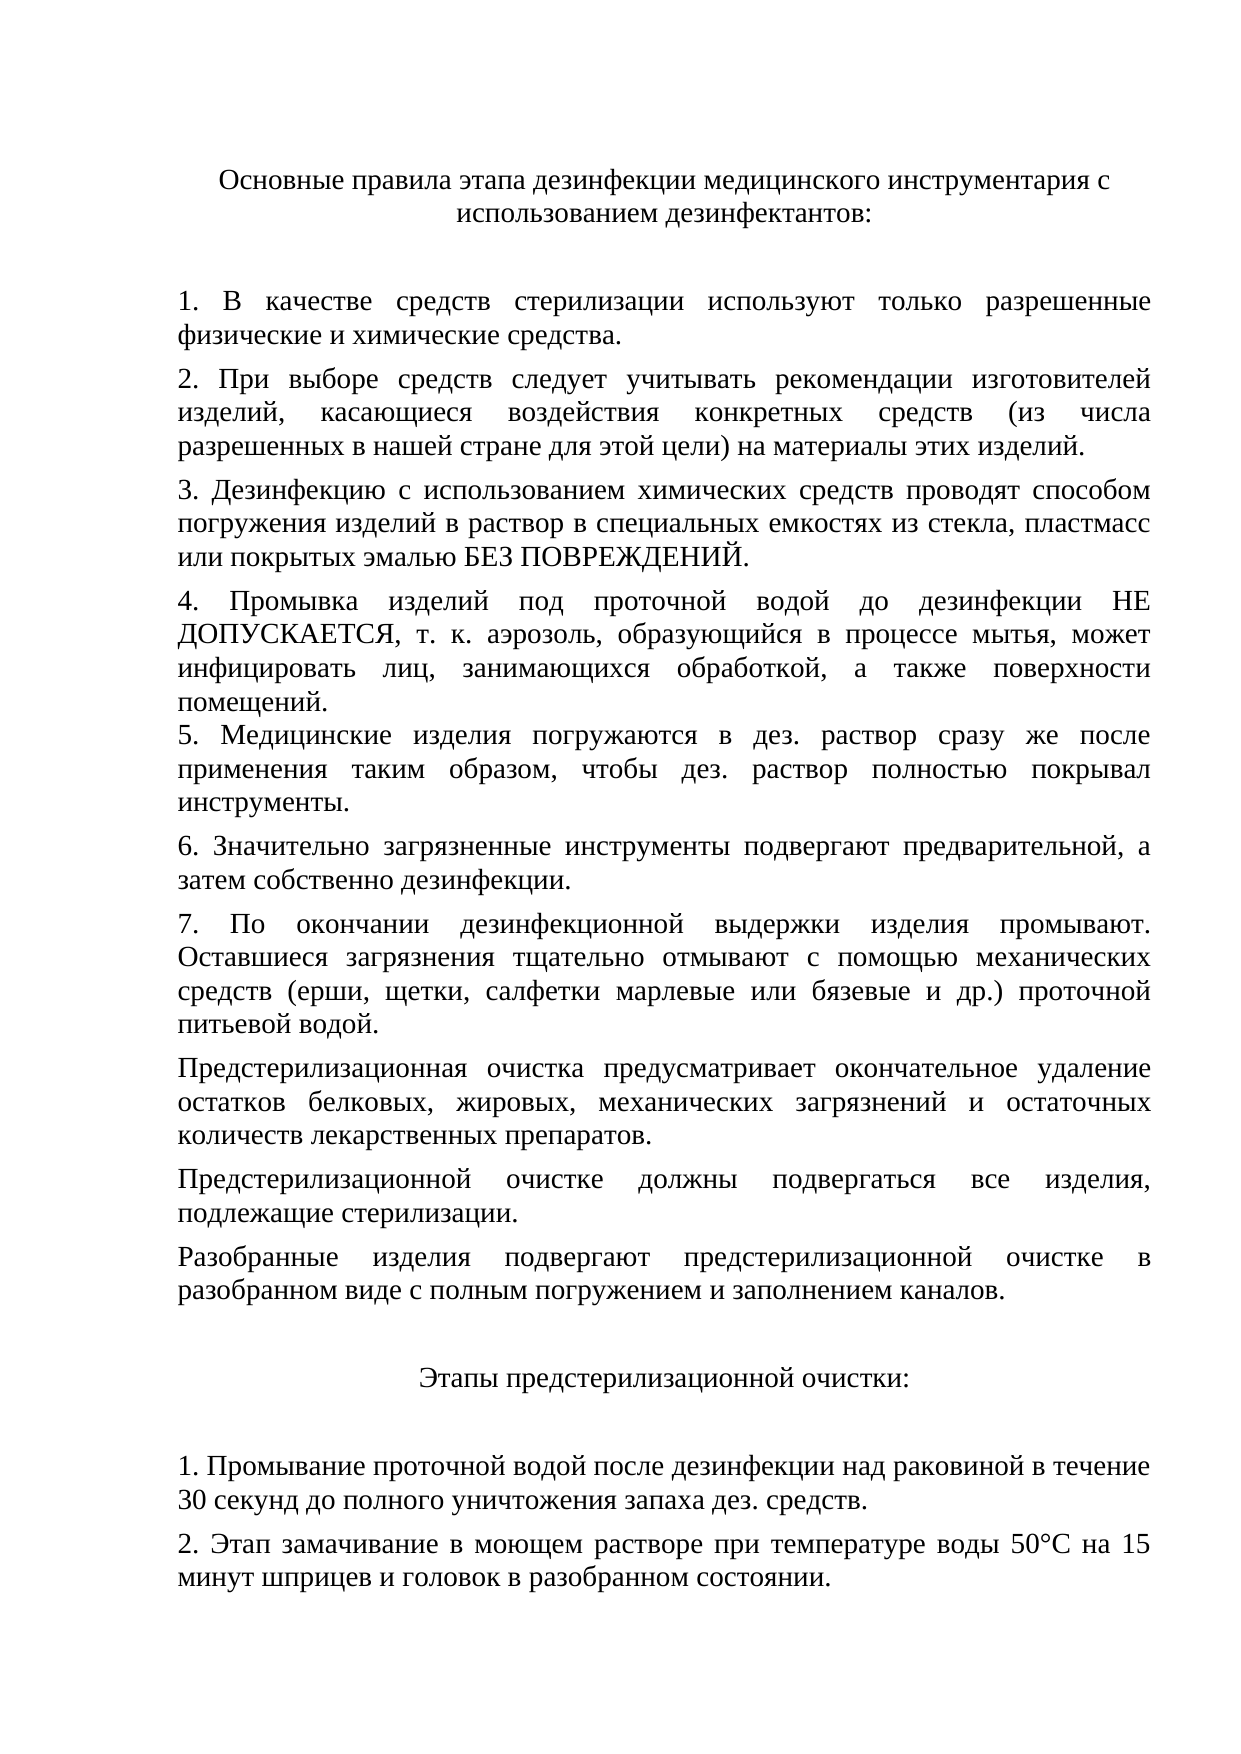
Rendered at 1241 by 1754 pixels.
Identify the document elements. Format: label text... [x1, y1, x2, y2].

text Предстерилизационная очистка предусматривает окончательное удаление остатков белковых, жировых, механических загрязнений и остаточных количеств лекарственных препаратов. [177, 1050, 1152, 1151]
text Разобранные изделия подвергают предстерилизационной очистке в разобранном виде с полным погружением и заполнением каналов. [177, 1239, 1152, 1306]
text 6. Значительно загрязненные инструменты подвергают предварительной, а затем собственно дезинфекции. [177, 828, 1152, 895]
text 3. Дезинфекцию с использованием химических средств проводят способом погружения изделий в раствор в специальных емкостях из стекла, пластмасс или покрытых эмалью БЕЗ ПОВРЕЖДЕНИЙ. [177, 472, 1152, 573]
text 2. При выборе средств следует учитывать рекомендации изготовителей изделий, касающиеся воздействия конкретных средств (из числа разрешенных в нашей стране для этой цели) на материалы этих изделий. [177, 361, 1152, 462]
text Этапы предстерилизационной очистки: [177, 1360, 1152, 1394]
text 4. Промывка изделий под проточной водой до дезинфекции НЕ ДОПУСКАЕТСЯ, т. к. аэрозоль, образующийся в процессе мытья, может инфицировать лиц, занимающихся обработкой, а также поверхности помещений. 5. Медицинские изделия погружаются в дез. раствор сразу же после применения таким образом, чтобы дез. раствор полностью покрывал инструменты. [177, 583, 1152, 818]
text 2. Этап замачивание в моющем растворе при температуре воды 50°С на 15 минут шприцев и головок в разобранном состоянии. [177, 1526, 1152, 1593]
text 1. Промывание проточной водой после дезинфекции над раковиной в течение 30 секунд до полного уничтожения запаха дез. средств. [177, 1448, 1152, 1515]
text 1. В качестве средств стерилизации используют только разрешенные физические и химические средства. [177, 283, 1152, 351]
text Предстерилизационной очистке должны подвергаться все изделия, подлежащие стерилизации. [177, 1161, 1152, 1228]
text 7. По окончании дезинфекционной выдержки изделия промывают. Оставшиеся загрязнения тщательно отмывают с помощью механических средств (ерши, щетки, салфетки марлевые или бязевые и др.) проточной питьевой водой. [177, 906, 1152, 1040]
text Основные правила этапа дезинфекции медицинского инструментария с использованием дезинфектантов: [177, 162, 1152, 229]
